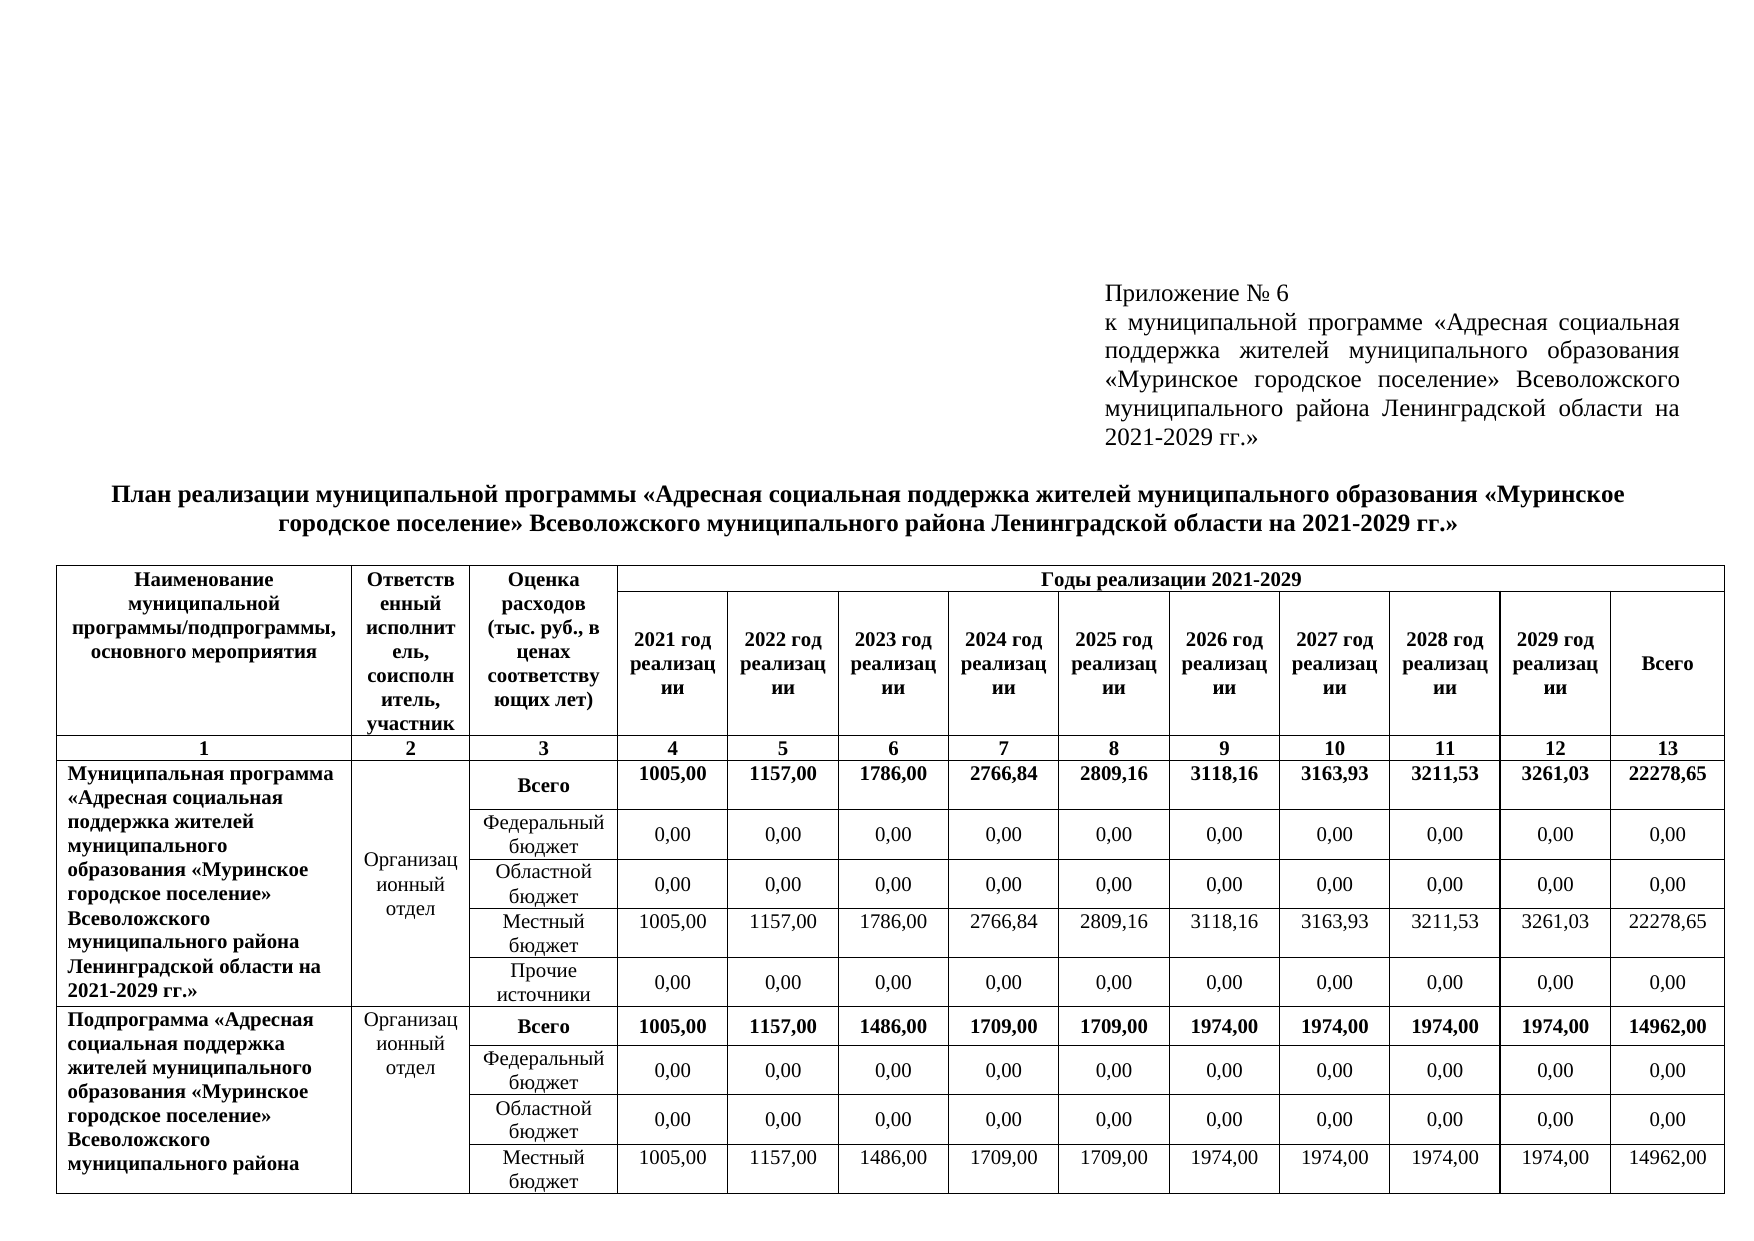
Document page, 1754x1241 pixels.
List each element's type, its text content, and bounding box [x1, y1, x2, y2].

text к муниципальной программе «Адресная социальная поддержка жителей муниципального образования «Муринское городское поселение» Всеволожского муниципального района Ленинградской области на 2021-2029 гг.» [1104, 307, 1680, 450]
table_cell 0,00 [1170, 860, 1279, 908]
table_cell 0,00 [1170, 1046, 1279, 1094]
table_cell 2028 год реализации [1390, 592, 1499, 735]
table_cell 1709,00 [949, 1007, 1058, 1045]
table_cell 1157,00 [728, 1145, 838, 1193]
table_cell 0,00 [839, 810, 948, 858]
table_cell Прочие источники [470, 958, 617, 1006]
table_cell 2766,84 [949, 909, 1058, 957]
table_cell Всего [470, 1007, 617, 1045]
table_cell 14962,00 [1611, 1007, 1724, 1045]
table_cell 0,00 [1280, 958, 1389, 1006]
table_cell 5 [728, 736, 838, 760]
table_cell 0,00 [618, 1046, 727, 1094]
table_cell 1974,00 [1280, 1007, 1389, 1045]
table_cell 2021 год реализации [618, 592, 727, 735]
table_cell 8 [1059, 736, 1169, 760]
table_cell 3118,16 [1170, 761, 1279, 809]
table_cell Областной бюджет [470, 860, 617, 908]
table_cell 12 [1501, 736, 1610, 760]
table_cell 0,00 [618, 958, 727, 1006]
table_cell 1005,00 [618, 1007, 727, 1045]
table_cell 0,00 [728, 958, 838, 1006]
table_cell 1005,00 [618, 1145, 727, 1193]
table_cell 1157,00 [728, 909, 838, 957]
table_cell 0,00 [1280, 810, 1389, 858]
table_cell 0,00 [949, 1095, 1058, 1143]
table_cell 0,00 [1611, 958, 1724, 1006]
table_cell 2029 год реализации [1501, 592, 1610, 735]
table_cell 0,00 [839, 1095, 948, 1143]
table_cell Организационный отдел [352, 761, 469, 1006]
table_cell 1486,00 [839, 1007, 948, 1045]
table_cell 0,00 [1611, 810, 1724, 858]
table_cell Всего [470, 761, 617, 809]
table_cell 0,00 [1390, 958, 1499, 1006]
table_cell 3261,03 [1501, 909, 1610, 957]
table_cell 0,00 [1059, 810, 1169, 858]
table_cell 2809,16 [1059, 909, 1169, 957]
table_cell 1974,00 [1501, 1145, 1610, 1193]
table_cell 0,00 [1390, 1095, 1499, 1143]
table_cell 0,00 [1611, 1046, 1724, 1094]
table_cell 1486,00 [839, 1145, 948, 1193]
table_cell 3163,93 [1280, 761, 1389, 809]
table_cell 1974,00 [1280, 1145, 1389, 1193]
table_cell 1005,00 [618, 761, 727, 809]
table_cell 0,00 [1280, 1095, 1389, 1143]
table_cell 0,00 [1501, 810, 1610, 858]
table_cell 0,00 [1059, 1046, 1169, 1094]
table_cell 11 [1390, 736, 1499, 760]
table_cell 0,00 [1059, 860, 1169, 908]
table_cell Федеральный бюджет [470, 810, 617, 858]
table_cell 0,00 [1280, 860, 1389, 908]
table_cell 0,00 [949, 1046, 1058, 1094]
table_cell 0,00 [949, 958, 1058, 1006]
table_cell 2766,84 [949, 761, 1058, 809]
table_cell 0,00 [728, 1046, 838, 1094]
table_cell 0,00 [618, 860, 727, 908]
table_cell 6 [839, 736, 948, 760]
table_cell 14962,00 [1611, 1145, 1724, 1193]
text Приложение № 6 [1104, 278, 1680, 307]
table_cell 0,00 [1501, 1046, 1610, 1094]
table_cell 0,00 [618, 1095, 727, 1143]
table_cell 1709,00 [1059, 1007, 1169, 1045]
table_cell 13 [1611, 736, 1724, 760]
table_header Годы реализации 2021-2029 [618, 566, 1724, 591]
table_cell 3163,93 [1280, 909, 1389, 957]
table_cell 0,00 [1059, 1095, 1169, 1143]
text План реализации муниципальной программы «Адресная социальная поддержка жителей муниципального образования «Муринское городское поселение» Всеволожского муниципального района Ленинградской области на 2021-2029 гг.» [56, 479, 1680, 537]
table_header Наименование муниципальной программы/подпрограммы, основного мероприятия [57, 566, 351, 735]
table_cell Муниципальная программа «Адресная социальная поддержка жителей муниципального образования «Муринское городское поселение» Всеволожского муниципального района Ленинградской области на 2021-2029 гг.» [57, 761, 351, 1006]
table_cell 2025 год реализации [1059, 592, 1169, 735]
table_cell 0,00 [949, 810, 1058, 858]
table_cell Подпрограмма «Адресная социальная поддержка жителей муниципального образования «Муринское городское поселение» Всеволожского муниципального района Ленинградской области» [57, 1007, 351, 1193]
table_cell 2022 год реализации [728, 592, 838, 735]
table_cell 3211,53 [1390, 761, 1499, 809]
table_cell Местный бюджет [470, 1145, 617, 1193]
table_cell 0,00 [728, 810, 838, 858]
table_cell 0,00 [1170, 810, 1279, 858]
table_cell 22278,65 [1611, 909, 1724, 957]
table_cell Местный бюджет [470, 909, 617, 957]
table_cell 0,00 [1390, 1046, 1499, 1094]
table_cell 1974,00 [1170, 1145, 1279, 1193]
table_cell 0,00 [1611, 860, 1724, 908]
table_cell 3211,53 [1390, 909, 1499, 957]
table_cell 0,00 [1280, 1046, 1389, 1094]
table_cell Федеральный бюджет [470, 1046, 617, 1094]
table_cell 0,00 [1170, 1095, 1279, 1143]
table_header Ответственный исполнитель, соисполнитель, участник [352, 566, 469, 735]
table_cell 0,00 [618, 810, 727, 858]
table_cell 4 [618, 736, 727, 760]
table_cell 1974,00 [1390, 1007, 1499, 1045]
table_cell 1157,00 [728, 761, 838, 809]
table_cell 0,00 [1390, 860, 1499, 908]
table_cell 3118,16 [1170, 909, 1279, 957]
table_cell 22278,65 [1611, 761, 1724, 809]
table_cell 0,00 [839, 860, 948, 908]
table_cell 1005,00 [618, 909, 727, 957]
table_header Оценка расходов (тыс. руб., в ценах соответствующих лет) [470, 566, 617, 735]
table_cell 1974,00 [1170, 1007, 1279, 1045]
table_cell 0,00 [728, 860, 838, 908]
table_cell 0,00 [1611, 1095, 1724, 1143]
table_cell 0,00 [1170, 958, 1279, 1006]
table_cell 0,00 [1059, 958, 1169, 1006]
table_cell 7 [949, 736, 1058, 760]
table_cell 0,00 [1501, 860, 1610, 908]
table_cell 3 [470, 736, 617, 760]
table_cell Областной бюджет [470, 1095, 617, 1143]
table_cell 2026 год реализации [1170, 592, 1279, 735]
table_cell 1 [57, 736, 351, 760]
table_cell 2 [352, 736, 469, 760]
table_cell 3261,03 [1501, 761, 1610, 809]
table_cell 1786,00 [839, 909, 948, 957]
table_cell 2809,16 [1059, 761, 1169, 809]
table_cell 0,00 [1501, 958, 1610, 1006]
table_cell 0,00 [949, 860, 1058, 908]
table_cell Всего [1611, 592, 1724, 735]
table_cell 0,00 [728, 1095, 838, 1143]
table_cell 10 [1280, 736, 1389, 760]
table_cell 1709,00 [1059, 1145, 1169, 1193]
table_cell 0,00 [839, 958, 948, 1006]
table_cell 2023 год реализации [839, 592, 948, 735]
table_cell 0,00 [839, 1046, 948, 1094]
table_cell 2024 год реализации [949, 592, 1058, 735]
table_cell 0,00 [1390, 810, 1499, 858]
table_cell Организационный отдел [352, 1007, 469, 1193]
table_cell 9 [1170, 736, 1279, 760]
table_cell 0,00 [1501, 1095, 1610, 1143]
table_cell 2027 год реализации [1280, 592, 1389, 735]
table_cell 1709,00 [949, 1145, 1058, 1193]
table_cell 1786,00 [839, 761, 948, 809]
table_cell 1157,00 [728, 1007, 838, 1045]
table_cell 1974,00 [1501, 1007, 1610, 1045]
table_cell 1974,00 [1390, 1145, 1499, 1193]
